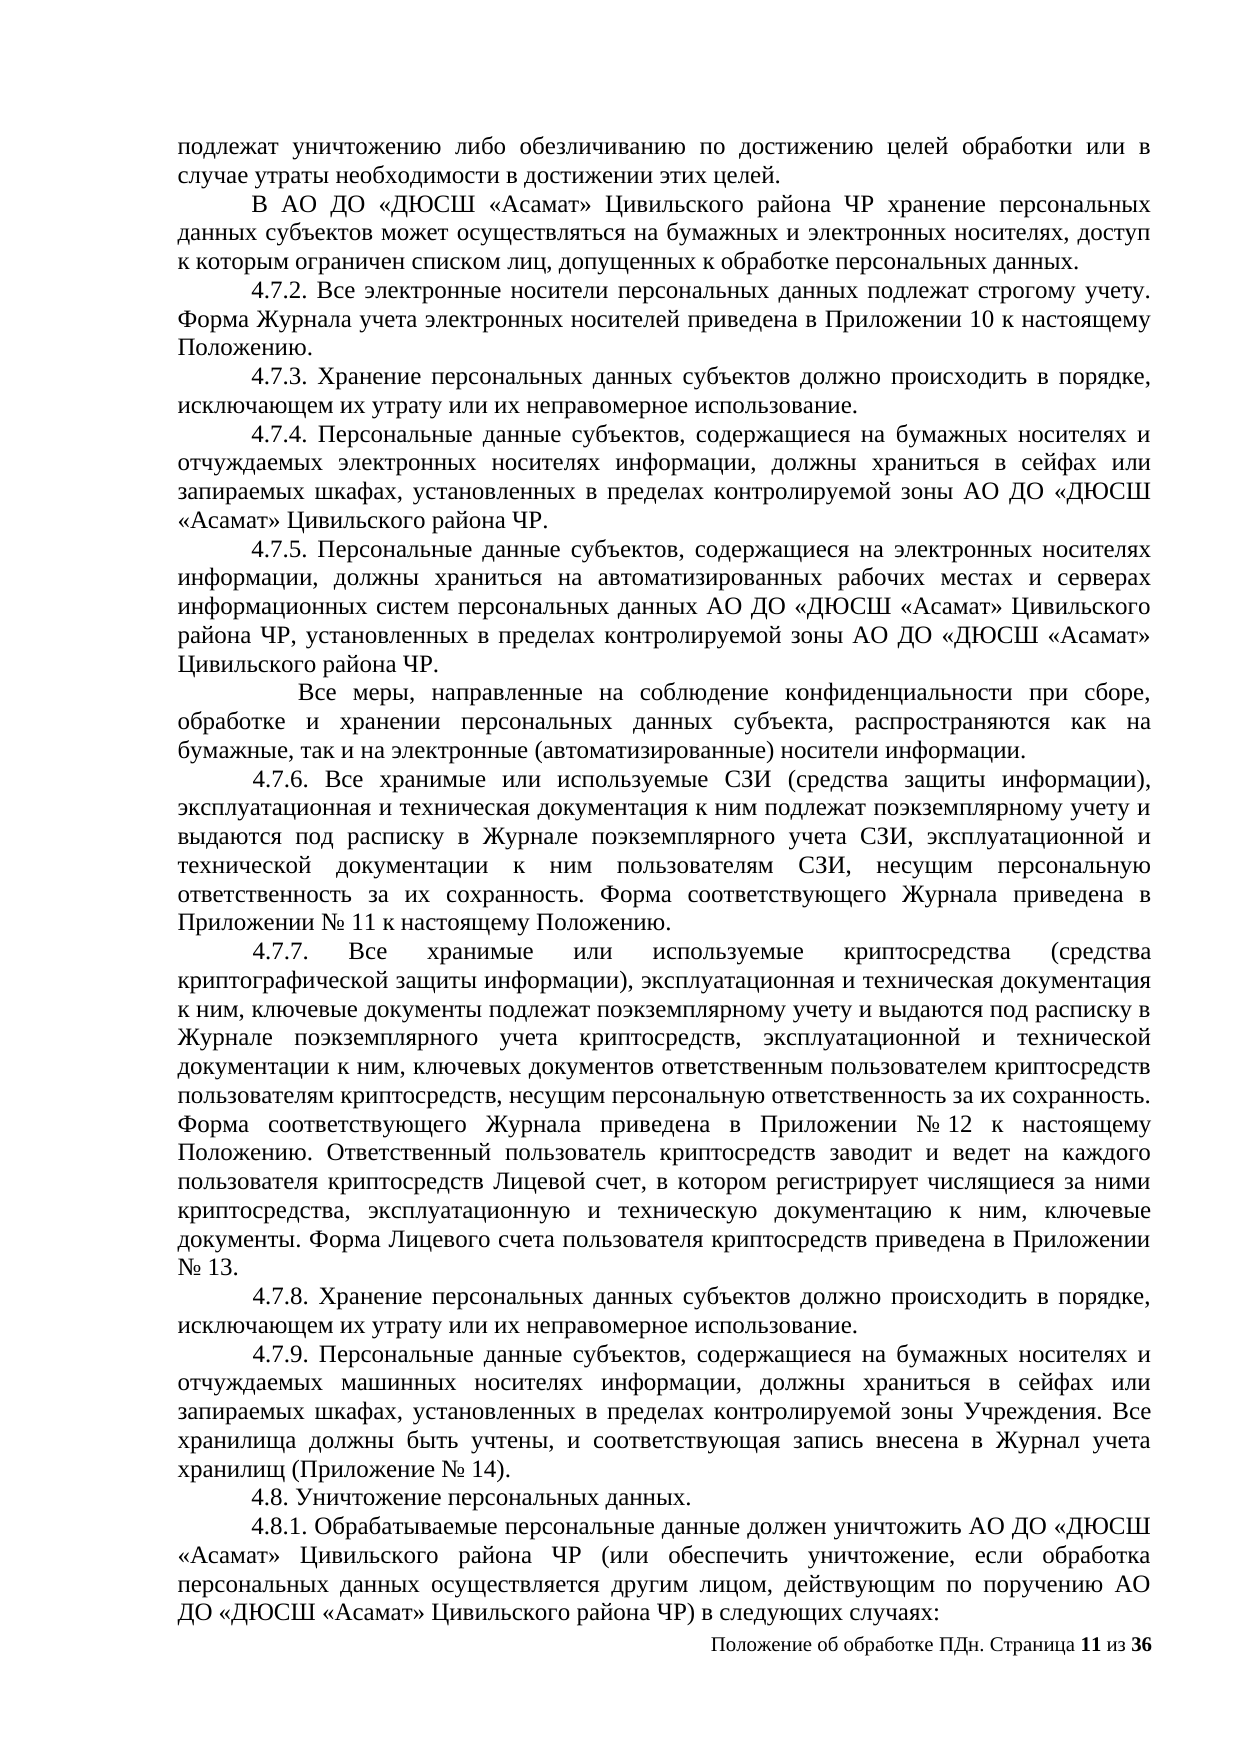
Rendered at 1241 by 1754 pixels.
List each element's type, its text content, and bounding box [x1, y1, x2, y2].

text 4.7.9. Персональные данные субъектов, содержащиеся на бумажных носителях и отчуждаемых машинных носителях информации, должны храниться в сейфах или запираемых шкафах, установленных в пределах контролируемой зоны Учреждения. Все хранилища должны быть учтены, и соответствующая запись внесена в Журнал учета хранилищ (Приложение № 14). [177, 1339, 1152, 1482]
text 4.7.4. Персональные данные субъектов, содержащиеся на бумажных носителях и отчуждаемых электронных носителях информации, должны храниться в сейфах или запираемых шкафах, установленных в пределах контролируемой зоны АО ДО «ДЮСШ «Асамат» Цивильского района ЧР. [177, 419, 1152, 534]
text В АО ДО «ДЮСШ «Асамат» Цивильского района ЧР хранение персональных данных субъектов может осуществляться на бумажных и электронных носителях, доступ к которым ограничен списком лиц, допущенных к обработке персональных данных. [177, 189, 1152, 275]
text 4.7.8. Хранение персональных данных субъектов должно происходить в порядке, исключающем их утрату или их неправомерное использование. [177, 1281, 1152, 1339]
text 4.8. Уничтожение персональных данных. [177, 1482, 1152, 1511]
text 4.7.6. Все хранимые или используемые СЗИ (средства защиты информации), эксплуатационная и техническая документация к ним подлежат поэкземплярному учету и выдаются под расписку в Журнале поэкземплярного учета СЗИ, эксплуатационной и технической документации к ним пользователям СЗИ, несущим персональную ответственность за их сохранность. Форма соответствующего Журнала приведена в Приложении № 11 к настоящему Положению. [177, 764, 1152, 936]
text 4.7.7. Все хранимые или используемые криптосредства (средства криптографической защиты информации), эксплуатационная и техническая документация к ним, ключевые документы подлежат поэкземплярному учету и выдаются под расписку в Журнале поэкземплярного учета криптосредств, эксплуатационной и технической документации к ним, ключевых документов ответственным пользователем криптосредств пользователям криптосредств, несущим персональную ответственность за их сохранность. Форма соответствующего Журнала приведена в Приложении № 12 к настоящему Положению. Ответственный пользователь криптосредств заводит и ведет на каждого пользователя криптосредств Лицевой счет, в котором регистрирует числящиеся за ними криптосредства, эксплуатационную и техническую документацию к ним, ключевые документы. Форма Лицевого счета пользователя криптосредств приведена в Приложении № 13. [177, 936, 1152, 1281]
text 4.8.1. Обрабатываемые персональные данные должен уничтожить АО ДО «ДЮСШ «Асамат» Цивильского района ЧР (или обеспечить уничтожение, если обработка персональных данных осуществляется другим лицом, действующим по поручению АО ДО «ДЮСШ «Асамат» Цивильского района ЧР) в следующих случаях: [177, 1511, 1152, 1626]
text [177, 131, 1152, 189]
text 4.7.5. Персональные данные субъектов, содержащиеся на электронных носителях информации, должны храниться на автоматизированных рабочих местах и серверах информационных систем персональных данных АО ДО «ДЮСШ «Асамат» Цивильского района ЧР, установленных в пределах контролируемой зоны АО ДО «ДЮСШ «Асамат» Цивильского района ЧР. [177, 534, 1152, 677]
text 4.7.2. Все электронные носители персональных данных подлежат строгому учету. Форма Журнала учета электронных носителей приведена в Приложении 10 к настоящему Положению. [177, 275, 1152, 361]
text Все меры, направленные на соблюдение конфиденциальности при сборе, обработке и хранении персональных данных субъекта, распространяются как на бумажные, так и на электронные (автоматизированные) носители информации. [177, 677, 1152, 764]
text 4.7.3. Хранение персональных данных субъектов должно происходить в порядке, исключающем их утрату или их неправомерное использование. [177, 361, 1152, 419]
